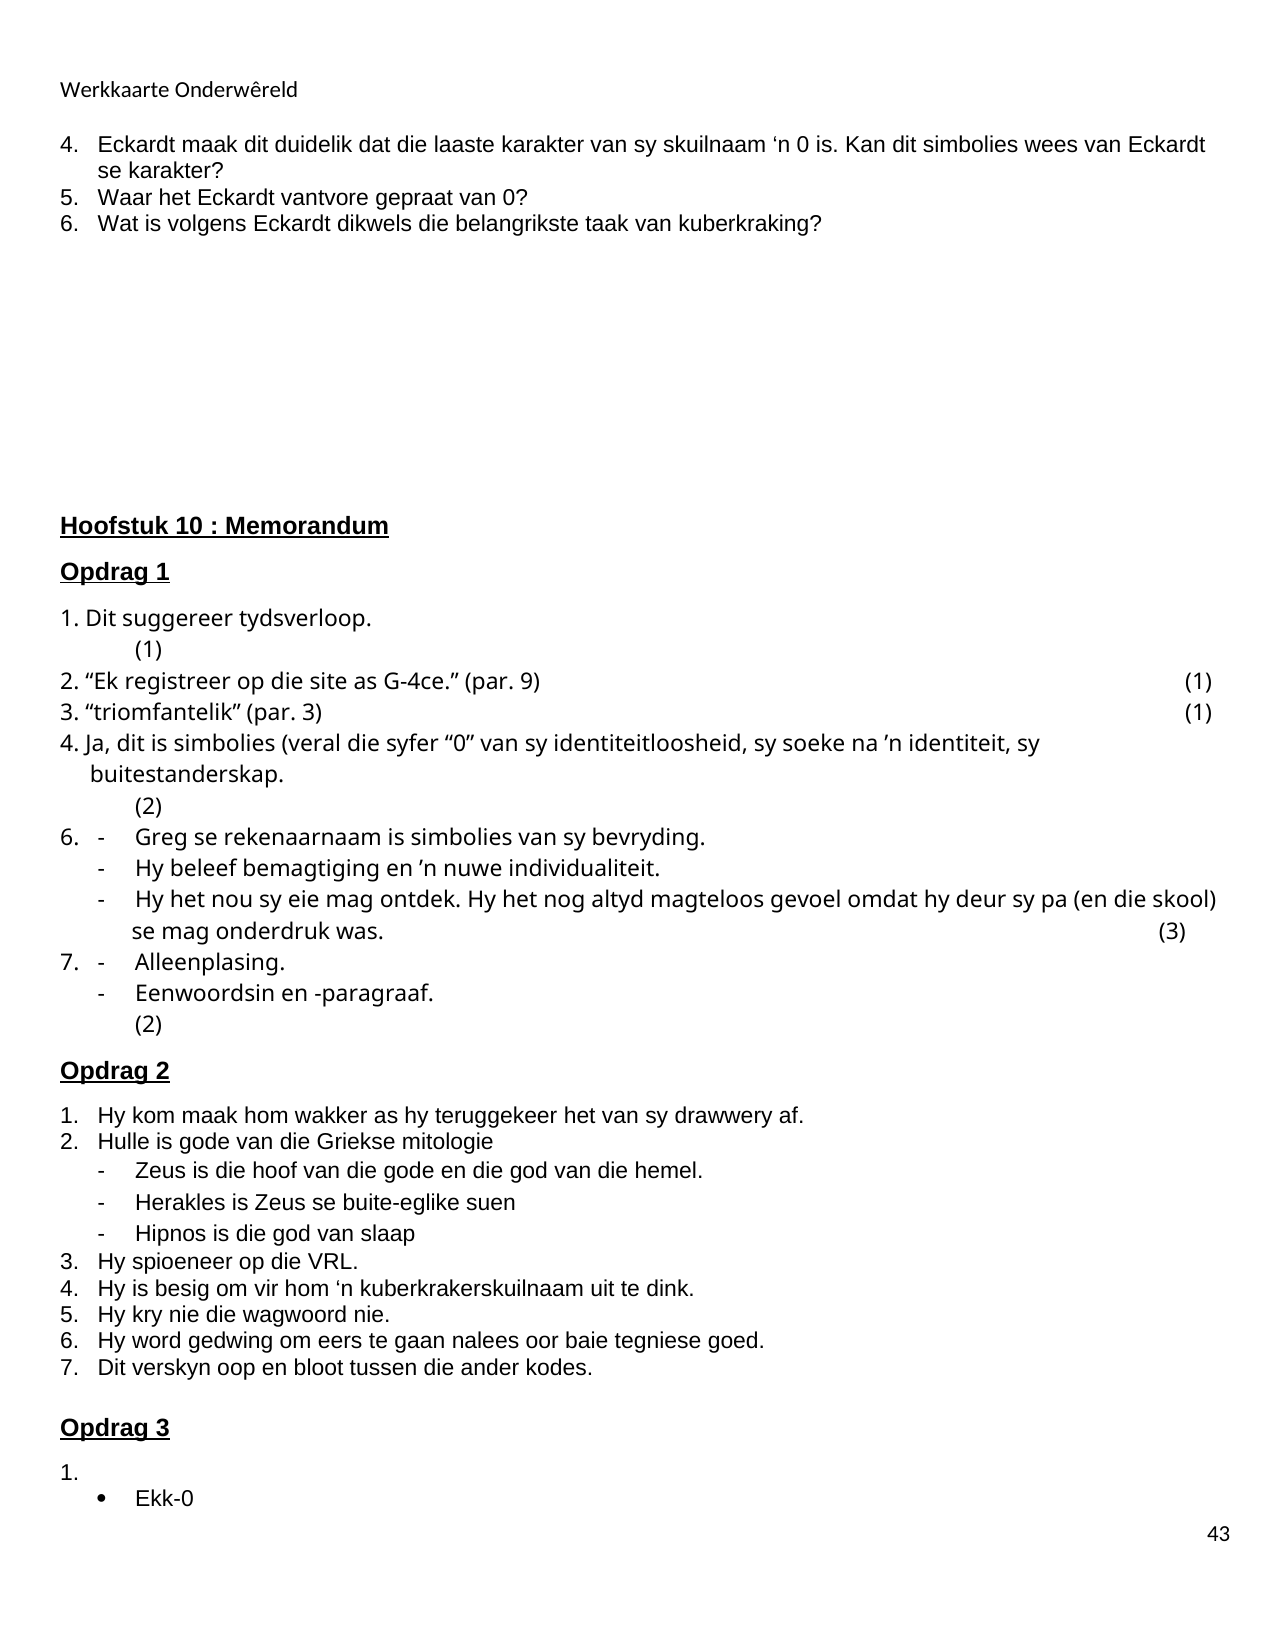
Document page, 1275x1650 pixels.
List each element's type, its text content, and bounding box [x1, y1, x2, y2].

list Zeus is die hoof van die gode en die god van die hemel. [97, 1154, 1230, 1186]
list Ekk-0 [97, 1485, 1230, 1511]
list Eenwoordsin en -paragraaf. (2) [97, 977, 1230, 1039]
list Hy kry nie die wagwoord nie. [60, 1301, 1230, 1327]
list Hy is besig om vir hom ‘n kuberkrakerskuilnaam uit te dink. [60, 1274, 1230, 1301]
list Dit verskyn oop en bloot tussen die ander kodes. [60, 1353, 1230, 1380]
list Hy spioeneer op die VRL. [60, 1248, 1230, 1274]
text 4. Ja, dit is simbolies (veral die syfer “0” van sy identiteitloosheid, sy soeke na ’n identiteit, sy [60, 727, 1230, 758]
text 1. Dit suggereer tydsverloop. (1) [60, 602, 1230, 664]
list Eckardt maak dit duidelik dat die laaste karakter van sy skuilnaam ‘n 0 is. Kan dit simbolies wees van Eckardt se karakter? [60, 131, 1230, 184]
text buitestanderskap. (2) [60, 758, 1230, 821]
text 3. “triomfantelik” (par. 3) (1) [60, 696, 1230, 727]
list - Greg se rekenaarnaam is simbolies van sy bevryding. [60, 821, 1230, 852]
list Hipnos is die god van slaap [97, 1217, 1230, 1248]
list Hy beleef bemagtiging en ’n nuwe individualiteit. [97, 852, 1230, 883]
text 2. “Ek registreer op die site as G-4ce.” (par. 9) (1) [60, 664, 1230, 696]
list Herakles is Zeus se buite-eglike suen [97, 1186, 1230, 1217]
list Wat is volgens Eckardt dikwels die belangrikste taak van kuberkraking? [60, 210, 1230, 236]
list Hulle is gode van die Griekse mitologie [60, 1128, 1230, 1154]
list Hy kom maak hom wakker as hy teruggekeer het van sy drawwery af. [60, 1102, 1230, 1128]
list Hy het nou sy eie mag ontdek. Hy het nog altyd magteloos gevoel omdat hy deur sy pa (en die skool) [97, 883, 1230, 914]
text se mag onderdruk was. (3) [60, 914, 1230, 946]
list Hy word gedwing om eers te gaan nalees oor baie tegniese goed. [60, 1327, 1230, 1353]
list Waar het Eckardt vantvore gepraat van 0? [60, 184, 1230, 210]
text Hoofstuk 10 : Memorandum [60, 511, 1230, 540]
text Opdrag 3 [60, 1413, 1230, 1442]
list - Alleenplasing. [60, 946, 1230, 977]
text Opdrag 1 [60, 557, 1230, 585]
text Opdrag 2 [60, 1056, 1230, 1085]
